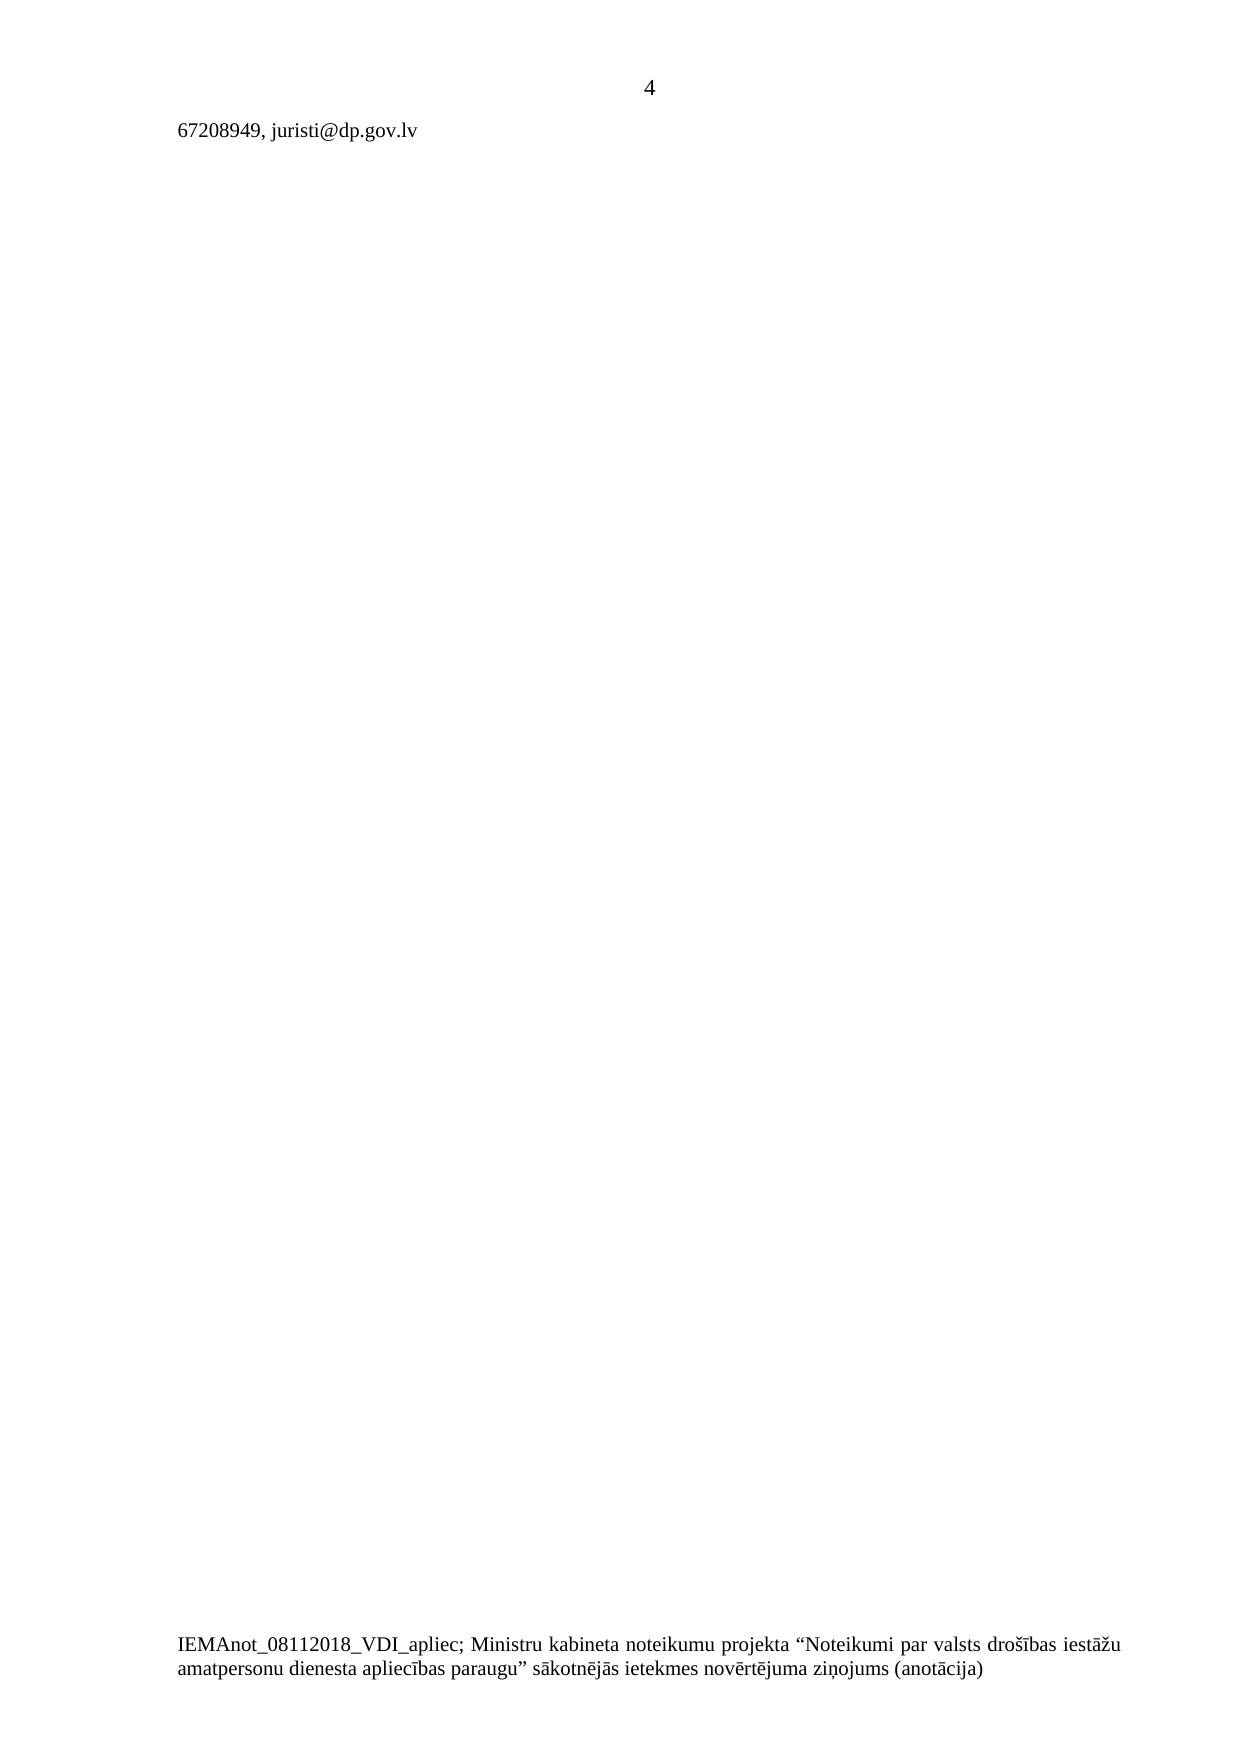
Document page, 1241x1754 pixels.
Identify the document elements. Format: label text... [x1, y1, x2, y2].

text 67208949, juristi@dp.gov.lv [177, 118, 1122, 142]
